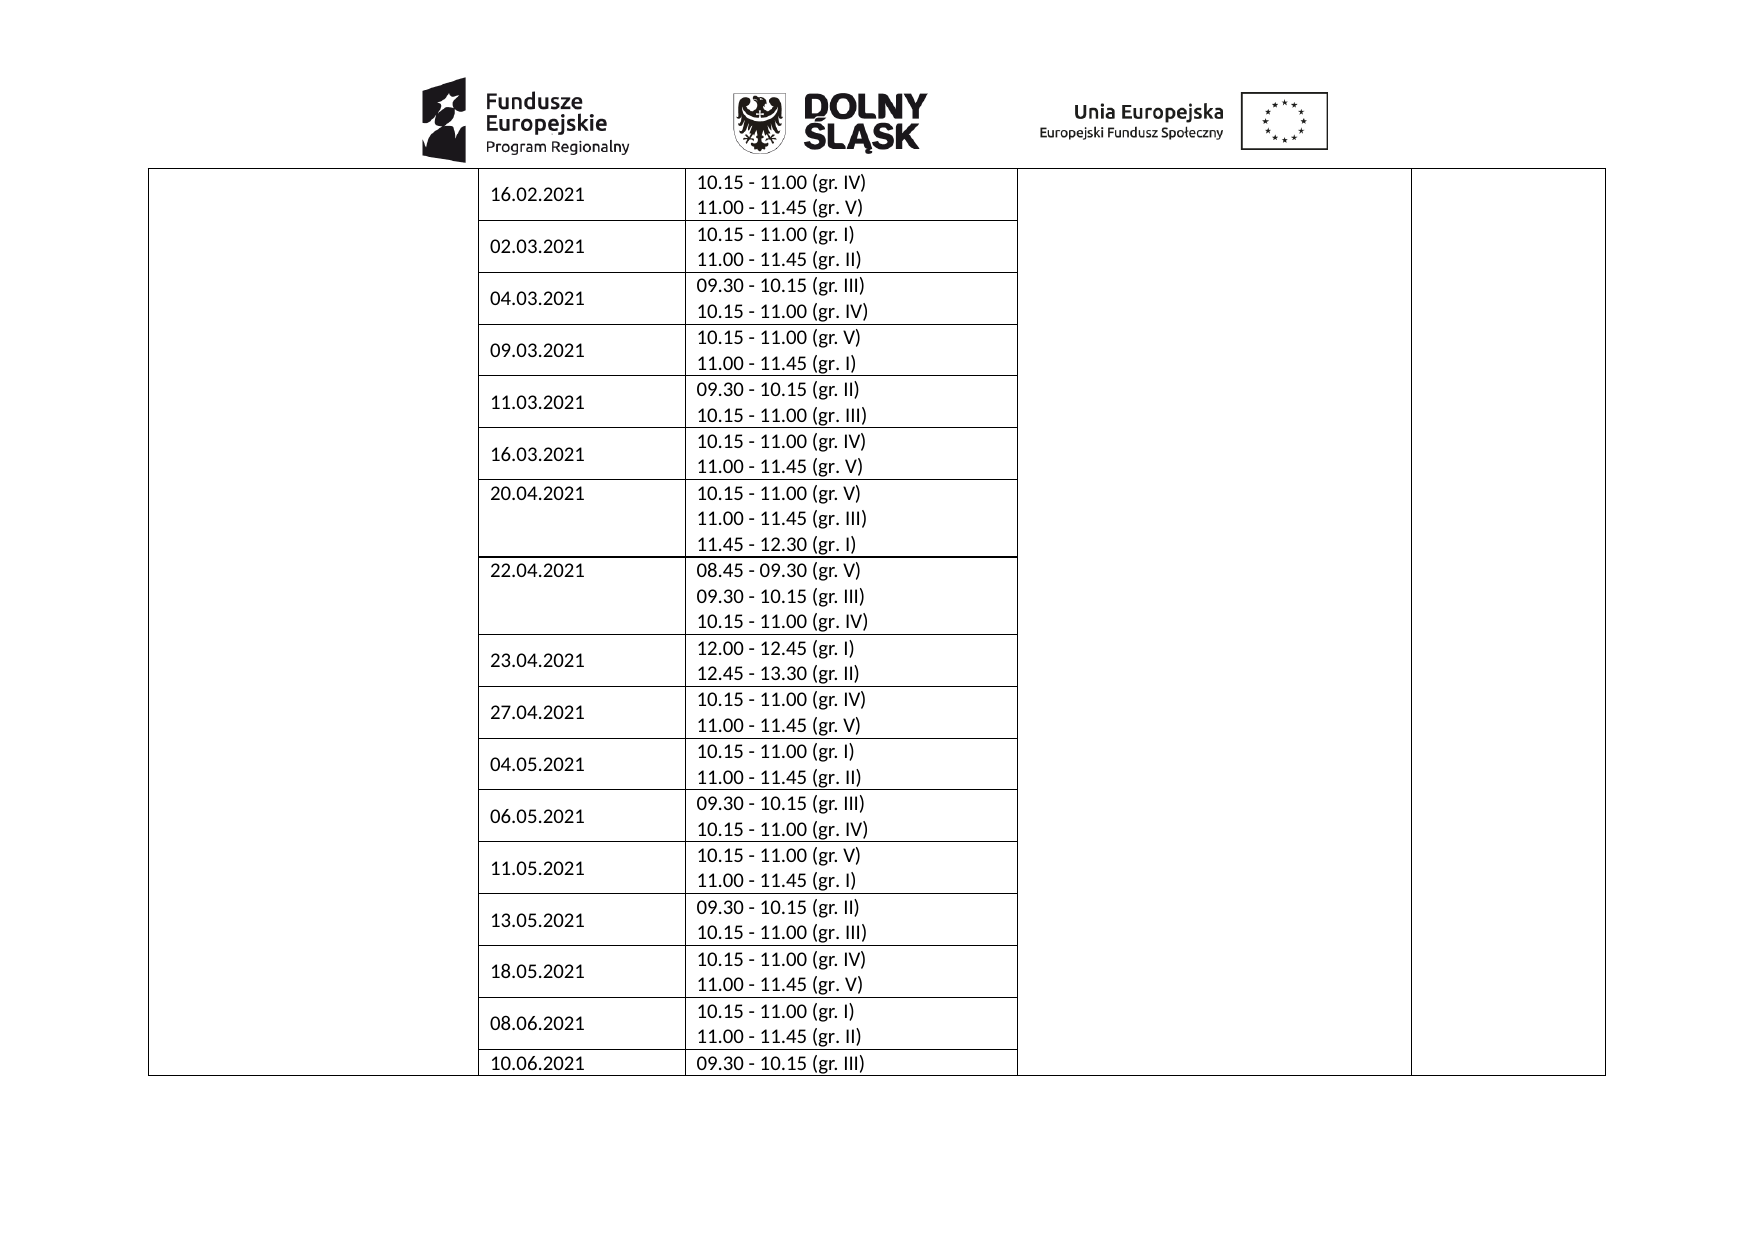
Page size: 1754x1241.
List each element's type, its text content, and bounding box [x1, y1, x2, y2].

table_cell 08.06.2021 [479, 998, 685, 1049]
table_cell 18.05.2021 [479, 946, 685, 997]
table_cell 04.03.2021 [479, 273, 685, 323]
table_cell 22.04.2021 [479, 558, 685, 634]
table_cell 02.03.2021 [479, 221, 685, 272]
table_cell 10.15 - 11.00 (gr. IV) 11.00 - 11.45 (gr. V) [686, 946, 1017, 997]
table_cell 10.15 - 11.00 (gr. V) 11.00 - 11.45 (gr. I) [686, 325, 1017, 375]
table_cell 13.05.2021 [479, 894, 685, 945]
table_cell 10.15 - 11.00 (gr. IV) 11.00 - 11.45 (gr. V) [686, 428, 1017, 479]
table_cell 16.02.2021 [479, 169, 685, 220]
table_cell 10.15 - 11.00 (gr. I) 11.00 - 11.45 (gr. II) [686, 739, 1017, 789]
table_cell 04.05.2021 [479, 739, 685, 789]
table_cell 16.03.2021 [479, 428, 685, 479]
table_cell 23.04.2021 [479, 635, 685, 686]
table_cell 10.06.2021 [479, 1050, 685, 1075]
table_cell 27.04.2021 [479, 687, 685, 737]
table_cell 09.30 - 10.15 (gr. III) 10.15 - 11.00 (gr. IV) [686, 790, 1017, 841]
table_cell 09.03.2021 [479, 325, 685, 375]
table_cell 09.30 - 10.15 (gr. III) 10.15 - 11.00 (gr. IV) [686, 1050, 1017, 1075]
table_cell 10.15 - 11.00 (gr. IV) 11.00 - 11.45 (gr. V) [686, 169, 1017, 220]
table_cell 09.30 - 10.15 (gr. III) 10.15 - 11.00 (gr. IV) [686, 273, 1017, 323]
table_cell 10.15 - 11.00 (gr. I) 11.00 - 11.45 (gr. II) [686, 221, 1017, 272]
table_cell 09.30 - 10.15 (gr. II) 10.15 - 11.00 (gr. III) [686, 894, 1017, 945]
table_cell 08.45 - 09.30 (gr. V) 09.30 - 10.15 (gr. III) 10.15 - 11.00 (gr. IV) [686, 558, 1017, 634]
table_cell 20.04.2021 [479, 480, 685, 556]
table_cell 11.05.2021 [479, 842, 685, 893]
table_cell 10.15 - 11.00 (gr. IV) 11.00 - 11.45 (gr. V) [686, 687, 1017, 737]
table_cell 11.03.2021 [479, 376, 685, 427]
table_cell 09.30 - 10.15 (gr. II) 10.15 - 11.00 (gr. III) [686, 376, 1017, 427]
table_cell 10.15 - 11.00 (gr. V) 11.00 - 11.45 (gr. III) 11.45 - 12.30 (gr. I) [686, 480, 1017, 556]
table_cell 10.15 - 11.00 (gr. V) 11.00 - 11.45 (gr. I) [686, 842, 1017, 893]
table_cell 12.00 - 12.45 (gr. I) 12.45 - 13.30 (gr. II) [686, 635, 1017, 686]
picture [404, 73, 1350, 168]
table_cell 10.15 - 11.00 (gr. I) 11.00 - 11.45 (gr. II) [686, 998, 1017, 1049]
table_cell 06.05.2021 [479, 790, 685, 841]
